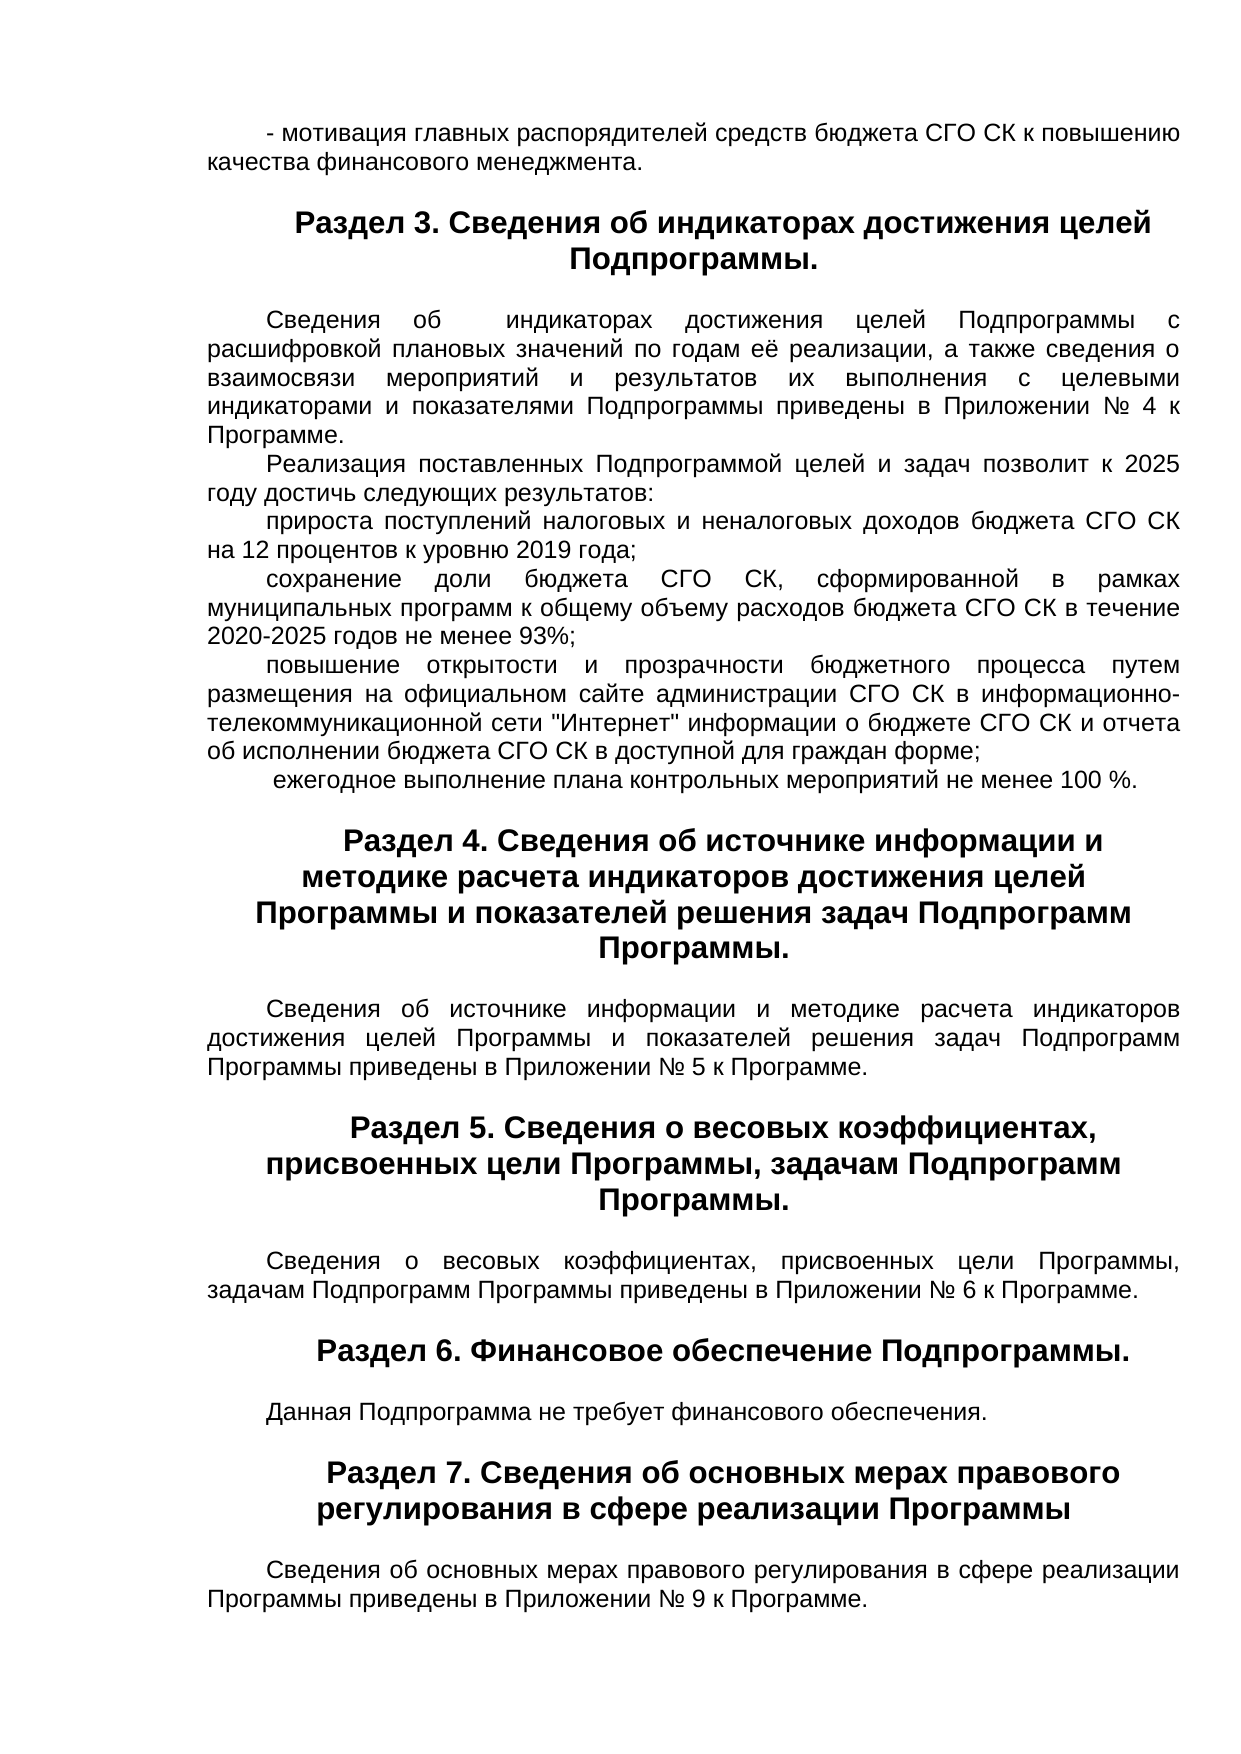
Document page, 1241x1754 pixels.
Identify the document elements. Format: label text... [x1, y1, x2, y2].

text Сведения об индикаторах достижения целей Подпрограммы с расшифровкой плановых значений по годам её реализации, а также сведения о взаимосвязи мероприятий и результатов их выполнения с целевыми индикаторами и показателями Подпрограммы приведены в Приложении № 4 к Программе. [207, 305, 1181, 449]
text Раздел 7. Сведения об основных мерах правового регулирования в сфере реализации Программы [207, 1454, 1181, 1526]
text повышение открытости и прозрачности бюджетного процесса путем размещения на официальном сайте администрации СГО СК в информационно-телекоммуникационной сети "Интернет" информации о бюджете СГО СК и отчета об исполнении бюджета СГО СК в доступной для граждан форме; [207, 650, 1181, 765]
text Раздел 4. Сведения об источнике информации и методике расчета индикаторов достижения целей Программы и показателей решения задач Подпрограмм Программы. [207, 822, 1181, 966]
text прироста поступлений налоговых и неналоговых доходов бюджета СГО СК на 12 процентов к уровню 2019 года; [207, 506, 1181, 564]
text Сведения об источнике информации и методике расчета индикаторов достижения целей Программы и показателей решения задач Подпрограмм Программы приведены в Приложении № 5 к Программе. [207, 994, 1181, 1081]
text сохранение доли бюджета СГО СК, сформированной в рамках муниципальных программ к общему объему расходов бюджета СГО СК в течение 2020-2025 годов не менее 93%; [207, 564, 1181, 650]
text - мотивация главных распорядителей средств бюджета СГО СК к повышению качества финансового менеджмента. [207, 118, 1181, 176]
text Реализация поставленных Подпрограммой целей и задач позволит к 2025 году достичь следующих результатов: [207, 449, 1181, 506]
text Раздел 3. Сведения об индикаторах достижения целей Подпрограммы. [207, 204, 1181, 276]
text Сведения об основных мерах правового регулирования в сфере реализации Программы приведены в Приложении № 9 к Программе. [207, 1555, 1181, 1612]
text Раздел 5. Сведения о весовых коэффициентах, присвоенных цели Программы, задачам Подпрограмм Программы. [207, 1109, 1181, 1217]
text Сведения о весовых коэффициентах, присвоенных цели Программы, задачам Подпрограмм Программы приведены в Приложении № 6 к Программе. [207, 1246, 1181, 1303]
text ежегодное выполнение плана контрольных мероприятий не менее 100 %. [207, 765, 1181, 794]
text Раздел 6. Финансовое обеспечение Подпрограммы. [207, 1332, 1181, 1368]
text Данная Подпрограмма не требует финансового обеспечения. [207, 1397, 1181, 1426]
